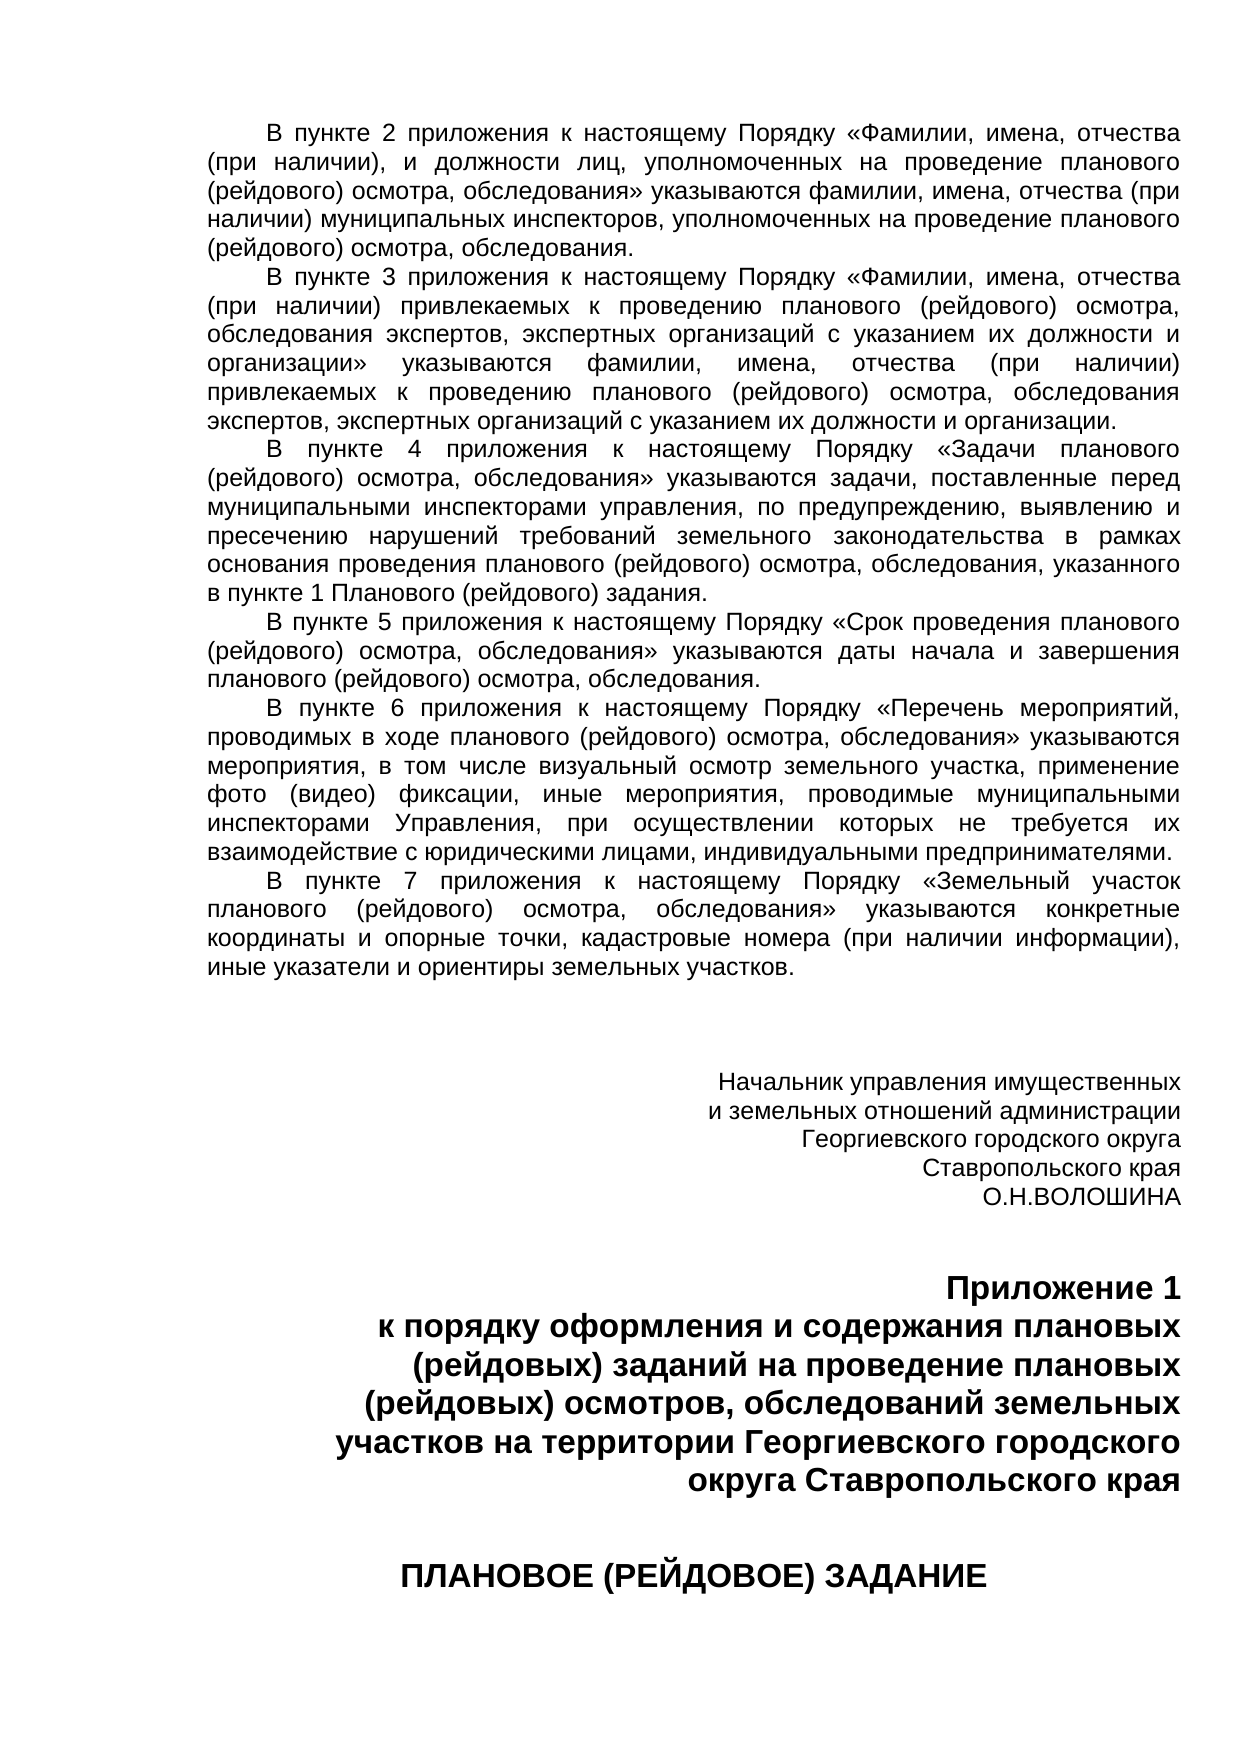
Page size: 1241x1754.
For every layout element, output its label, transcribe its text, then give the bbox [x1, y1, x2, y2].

text ПЛАНОВОЕ (РЕЙДОВОЕ) ЗАДАНИЕ [207, 1556, 1181, 1595]
text В пункте 5 приложения к настоящему Порядку «Срок проведения планового (рейдового) осмотра, обследования» указываются даты начала и завершения планового (рейдового) осмотра, обследования. [207, 607, 1181, 693]
text к порядку оформления и содержания плановых [207, 1307, 1181, 1345]
text Ставропольского края [207, 1153, 1181, 1182]
text В пункте 3 приложения к настоящему Порядку «Фамилии, имена, отчества (при наличии) привлекаемых к проведению планового (рейдового) осмотра, обследования экспертов, экспертных организаций с указанием их должности и организации» указываются фамилии, имена, отчества (при наличии) привлекаемых к проведению планового (рейдового) осмотра, обследования экспертов, экспертных организаций с указанием их должности и организации. [207, 262, 1181, 434]
text Начальник управления имущественных [207, 1067, 1181, 1096]
text (рейдовых) заданий на проведение плановых [207, 1345, 1181, 1383]
text и земельных отношений администрации [207, 1096, 1181, 1124]
text В пункте 2 приложения к настоящему Порядку «Фамилии, имена, отчества (при наличии), и должности лиц, уполномоченных на проведение планового (рейдового) осмотра, обследования» указываются фамилии, имена, отчества (при наличии) муниципальных инспекторов, уполномоченных на проведение планового (рейдового) осмотра, обследования. [207, 118, 1181, 262]
text участков на территории Георгиевского городского [207, 1422, 1181, 1460]
text В пункте 4 приложения к настоящему Порядку «Задачи планового (рейдового) осмотра, обследования» указываются задачи, поставленные перед муниципальными инспекторами управления, по предупреждению, выявлению и пресечению нарушений требований земельного законодательства в рамках основания проведения планового (рейдового) осмотра, обследования, указанного в пункте 1 Планового (рейдового) задания. [207, 434, 1181, 607]
text Георгиевского городского округа [207, 1124, 1181, 1153]
text (рейдовых) осмотров, обследований земельных [207, 1383, 1181, 1422]
text Приложение 1 [207, 1268, 1181, 1307]
text О.Н.ВОЛОШИНА [207, 1182, 1181, 1211]
text В пункте 7 приложения к настоящему Порядку «Земельный участок планового (рейдового) осмотра, обследования» указываются конкретные координаты и опорные точки, кадастровые номера (при наличии информации), иные указатели и ориентиры земельных участков. [207, 866, 1181, 981]
text В пункте 6 приложения к настоящему Порядку «Перечень мероприятий, проводимых в ходе планового (рейдового) осмотра, обследования» указываются мероприятия, в том числе визуальный осмотр земельного участка, применение фото (видео) фиксации, иные мероприятия, проводимые муниципальными инспекторами Управления, при осуществлении которых не требуется их взаимодействие с юридическими лицами, индивидуальными предпринимателями. [207, 693, 1181, 866]
text округа Ставропольского края [207, 1460, 1181, 1499]
